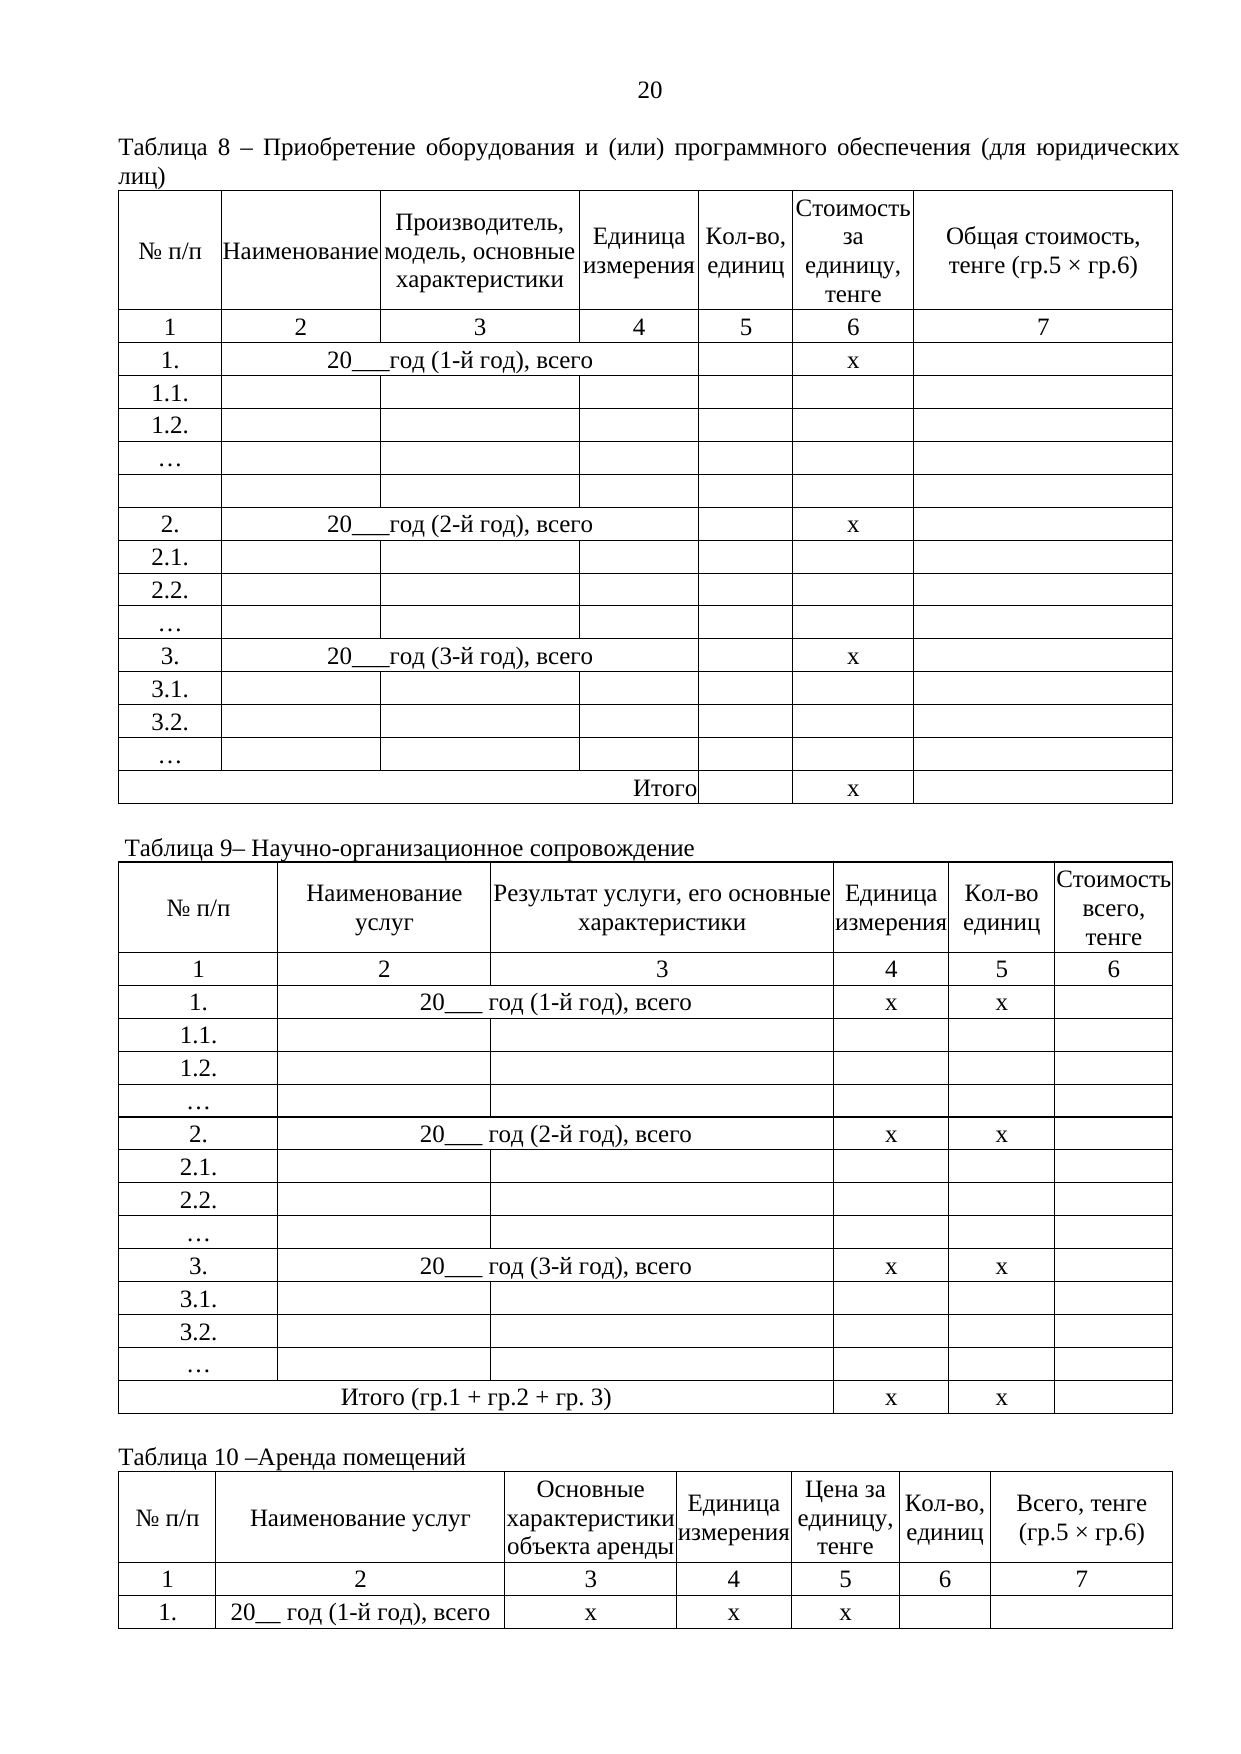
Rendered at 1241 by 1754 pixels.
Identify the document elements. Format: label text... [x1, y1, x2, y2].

table_cell [580, 574, 698, 605]
table_cell [793, 705, 913, 737]
table_cell [949, 1348, 1054, 1380]
table_cell 20__ год (1-й год), всего [216, 1596, 504, 1627]
table_cell 6 [793, 310, 913, 342]
table_cell [1055, 1282, 1172, 1314]
text Таблица 8 – Приобретение оборудования и (или) программного обеспечения (для юридических лиц) [118, 132, 1181, 190]
table_cell 3 [505, 1563, 676, 1594]
table_cell [119, 475, 221, 507]
table_cell [1055, 1150, 1172, 1182]
table_cell [1055, 1183, 1172, 1215]
table_cell … [119, 1216, 277, 1248]
table_header № п/п [119, 191, 221, 309]
table_cell х [792, 1596, 899, 1627]
table_cell [381, 442, 579, 474]
table_cell 2.1. [119, 1150, 277, 1182]
table_cell [491, 1216, 833, 1248]
table_cell [949, 1315, 1054, 1347]
table_cell [834, 1216, 948, 1248]
table_cell х [793, 343, 913, 375]
table_cell [222, 541, 380, 572]
table_cell [699, 508, 792, 539]
table_cell [1055, 1315, 1172, 1347]
table_cell [914, 738, 1172, 770]
table_cell [580, 606, 698, 638]
text Таблица 9– Научно-организационное сопровождение [118, 833, 1181, 861]
table_cell [580, 705, 698, 737]
table_cell 3.1. [119, 672, 221, 704]
table_cell [381, 705, 579, 737]
table_cell [381, 475, 579, 507]
table_cell [949, 1052, 1054, 1083]
text Таблица 10 –Аренда помещений [118, 1442, 1181, 1471]
table_cell 1. [119, 343, 221, 375]
table_cell [580, 409, 698, 441]
table_cell [991, 1596, 1172, 1627]
table_header Цена за единицу, тенге [792, 1472, 899, 1562]
table_cell 1. [119, 986, 277, 1018]
table_cell х [834, 1249, 948, 1281]
table_cell [381, 541, 579, 572]
table_cell [1055, 986, 1172, 1018]
table_cell 3 [381, 310, 579, 342]
table_cell 2 [222, 310, 380, 342]
table_cell 5 [699, 310, 792, 342]
table_cell [278, 1348, 490, 1380]
table_cell х [949, 1381, 1054, 1413]
table_cell Итого [119, 771, 698, 803]
table_cell [834, 1282, 948, 1314]
table_cell 20___ год (1-й год), всего [278, 986, 833, 1018]
table_cell 2 [216, 1563, 504, 1594]
table_cell 20___год (1-й год), всего [222, 343, 698, 375]
table_cell [699, 574, 792, 605]
table_header Единица измерения [834, 863, 948, 952]
table_cell [1055, 1249, 1172, 1281]
table_cell [491, 1150, 833, 1182]
table_cell [491, 1085, 833, 1116]
table_cell 2. [119, 1118, 277, 1149]
table_cell [793, 409, 913, 441]
table_cell [278, 1183, 490, 1215]
table_cell [222, 738, 380, 770]
table_cell [222, 376, 380, 408]
table_cell [381, 672, 579, 704]
table_cell … [119, 1085, 277, 1116]
table_cell 1.2. [119, 1052, 277, 1083]
table_cell х [834, 986, 948, 1018]
table_cell 1 [119, 1563, 215, 1594]
table_header Наименование [222, 191, 380, 309]
table_cell [699, 606, 792, 638]
table_cell [278, 1085, 490, 1116]
table_cell [222, 442, 380, 474]
table_cell 2. [119, 508, 221, 539]
table_cell [793, 672, 913, 704]
table_cell 20___год (3-й год), всего [222, 639, 698, 671]
table_cell [1055, 1052, 1172, 1083]
table_cell [834, 1183, 948, 1215]
table_cell [793, 442, 913, 474]
table_header Общая стоимость, тенге (гр.5 × гр.6) [914, 191, 1172, 309]
table_cell [793, 606, 913, 638]
table_header Наименование услуг [216, 1472, 504, 1562]
table_cell [834, 1085, 948, 1116]
table_cell [914, 574, 1172, 605]
table_cell 1 [119, 310, 221, 342]
table_cell … [119, 442, 221, 474]
table_cell [580, 376, 698, 408]
table_cell [949, 1085, 1054, 1116]
table_cell [1055, 1085, 1172, 1116]
table_cell 3.2. [119, 705, 221, 737]
table_cell 4 [677, 1563, 791, 1594]
table_cell [491, 1282, 833, 1314]
table_cell [580, 541, 698, 572]
table_cell [699, 343, 792, 375]
table_cell … [119, 606, 221, 638]
table_cell [699, 409, 792, 441]
table_cell [1055, 1216, 1172, 1248]
table_cell [278, 1052, 490, 1083]
table_cell [699, 442, 792, 474]
table_cell [914, 672, 1172, 704]
table_header Производитель, модель, основные характеристики [381, 191, 579, 309]
table_cell [222, 606, 380, 638]
table_cell [793, 738, 913, 770]
table_cell [222, 574, 380, 605]
table_cell [699, 541, 792, 572]
table_cell [1055, 1381, 1172, 1413]
table_cell 3.2. [119, 1315, 277, 1347]
table_header Стоимость за единицу, тенге [793, 191, 913, 309]
table_cell [914, 475, 1172, 507]
table_cell [580, 672, 698, 704]
table_cell [793, 376, 913, 408]
table_cell 7 [914, 310, 1172, 342]
table_cell [834, 1348, 948, 1380]
table_cell 5 [792, 1563, 899, 1594]
table_cell [278, 1150, 490, 1182]
table_cell [278, 1315, 490, 1347]
table_header № п/п [119, 1472, 215, 1562]
table_cell [914, 606, 1172, 638]
table_header Результат услуги, его основные характеристики [491, 863, 833, 952]
table_cell 4 [580, 310, 698, 342]
table_cell х [793, 771, 913, 803]
table_cell [222, 409, 380, 441]
table_cell [278, 1282, 490, 1314]
table_cell 7 [991, 1563, 1172, 1594]
table_cell х [949, 1249, 1054, 1281]
table_header Кол-во, единиц [699, 191, 792, 309]
table_cell [699, 771, 792, 803]
table_cell [793, 541, 913, 572]
table_cell 6 [900, 1563, 990, 1594]
table_cell [914, 705, 1172, 737]
table_cell х [793, 639, 913, 671]
table_cell [699, 376, 792, 408]
table_cell [914, 541, 1172, 572]
table_header Единица измерения [580, 191, 698, 309]
table_cell х [505, 1596, 676, 1627]
table_cell [699, 639, 792, 671]
table_cell [699, 672, 792, 704]
table_header Стоимость всего, тенге [1055, 863, 1172, 952]
table_cell [580, 475, 698, 507]
table_cell [699, 705, 792, 737]
table_cell [914, 771, 1172, 803]
table_cell [381, 606, 579, 638]
table_header Основные характеристики объекта аренды [505, 1472, 676, 1562]
table_header Кол-во, единиц [900, 1472, 990, 1562]
table_cell [222, 475, 380, 507]
table_cell 20___ год (3-й год), всего [278, 1249, 833, 1281]
table_header Всего, тенге (гр.5 × гр.6) [991, 1472, 1172, 1562]
table_cell [834, 1052, 948, 1083]
table_cell [1055, 1348, 1172, 1380]
table_cell [278, 1216, 490, 1248]
table_cell 20___год (2-й год), всего [222, 508, 698, 539]
table_cell [1055, 1118, 1172, 1149]
table_cell 1 [119, 953, 277, 985]
table_header Наименование услуг [278, 863, 490, 952]
table_cell [949, 1282, 1054, 1314]
table_cell 2.2. [119, 1183, 277, 1215]
table_cell [381, 409, 579, 441]
table_cell 2 [278, 953, 490, 985]
table_cell х [834, 1381, 948, 1413]
table_cell Итого (гр.1 + гр.2 + гр. 3) [119, 1381, 833, 1413]
table_cell 1. [119, 1596, 215, 1627]
table_cell [491, 1183, 833, 1215]
table_cell [914, 508, 1172, 539]
table_cell [834, 1019, 948, 1051]
table_cell [1055, 1019, 1172, 1051]
table_cell х [949, 986, 1054, 1018]
table_cell [699, 475, 792, 507]
table_cell [222, 672, 380, 704]
table_cell х [793, 508, 913, 539]
table_cell [222, 705, 380, 737]
table_cell 1.2. [119, 409, 221, 441]
table_cell [949, 1183, 1054, 1215]
table_cell [699, 738, 792, 770]
table_cell … [119, 1348, 277, 1380]
table_cell [381, 376, 579, 408]
table_cell [949, 1019, 1054, 1051]
table_cell [381, 574, 579, 605]
table_cell [834, 1315, 948, 1347]
table_cell [793, 574, 913, 605]
table_cell [914, 409, 1172, 441]
table_cell [900, 1596, 990, 1627]
table_cell [914, 639, 1172, 671]
table_cell [491, 1019, 833, 1051]
table_cell [914, 442, 1172, 474]
table_cell [914, 343, 1172, 375]
table_cell 4 [834, 953, 948, 985]
table_cell [949, 1216, 1054, 1248]
table_cell х [949, 1118, 1054, 1149]
table_cell 3. [119, 639, 221, 671]
table_header Единица измерения [677, 1472, 791, 1562]
table_cell [580, 442, 698, 474]
table_cell [793, 475, 913, 507]
table_cell [491, 1315, 833, 1347]
table_header № п/п [119, 863, 277, 952]
table_cell 2.2. [119, 574, 221, 605]
table_cell х [677, 1596, 791, 1627]
table_cell [949, 1150, 1054, 1182]
table_cell 3.1. [119, 1282, 277, 1314]
table_cell 1.1. [119, 376, 221, 408]
table_cell [834, 1150, 948, 1182]
table_cell 2.1. [119, 541, 221, 572]
table_cell х [834, 1118, 948, 1149]
table_cell … [119, 738, 221, 770]
table_cell 20___ год (2-й год), всего [278, 1118, 833, 1149]
table_cell [914, 376, 1172, 408]
table_cell [491, 1052, 833, 1083]
table_cell [580, 738, 698, 770]
table_cell [381, 738, 579, 770]
table_cell 6 [1055, 953, 1172, 985]
table_cell 5 [949, 953, 1054, 985]
table_cell [491, 1348, 833, 1380]
table_header Кол-во единиц [949, 863, 1054, 952]
table_cell 1.1. [119, 1019, 277, 1051]
table_cell [278, 1019, 490, 1051]
table_cell 3. [119, 1249, 277, 1281]
table_cell 3 [491, 953, 833, 985]
